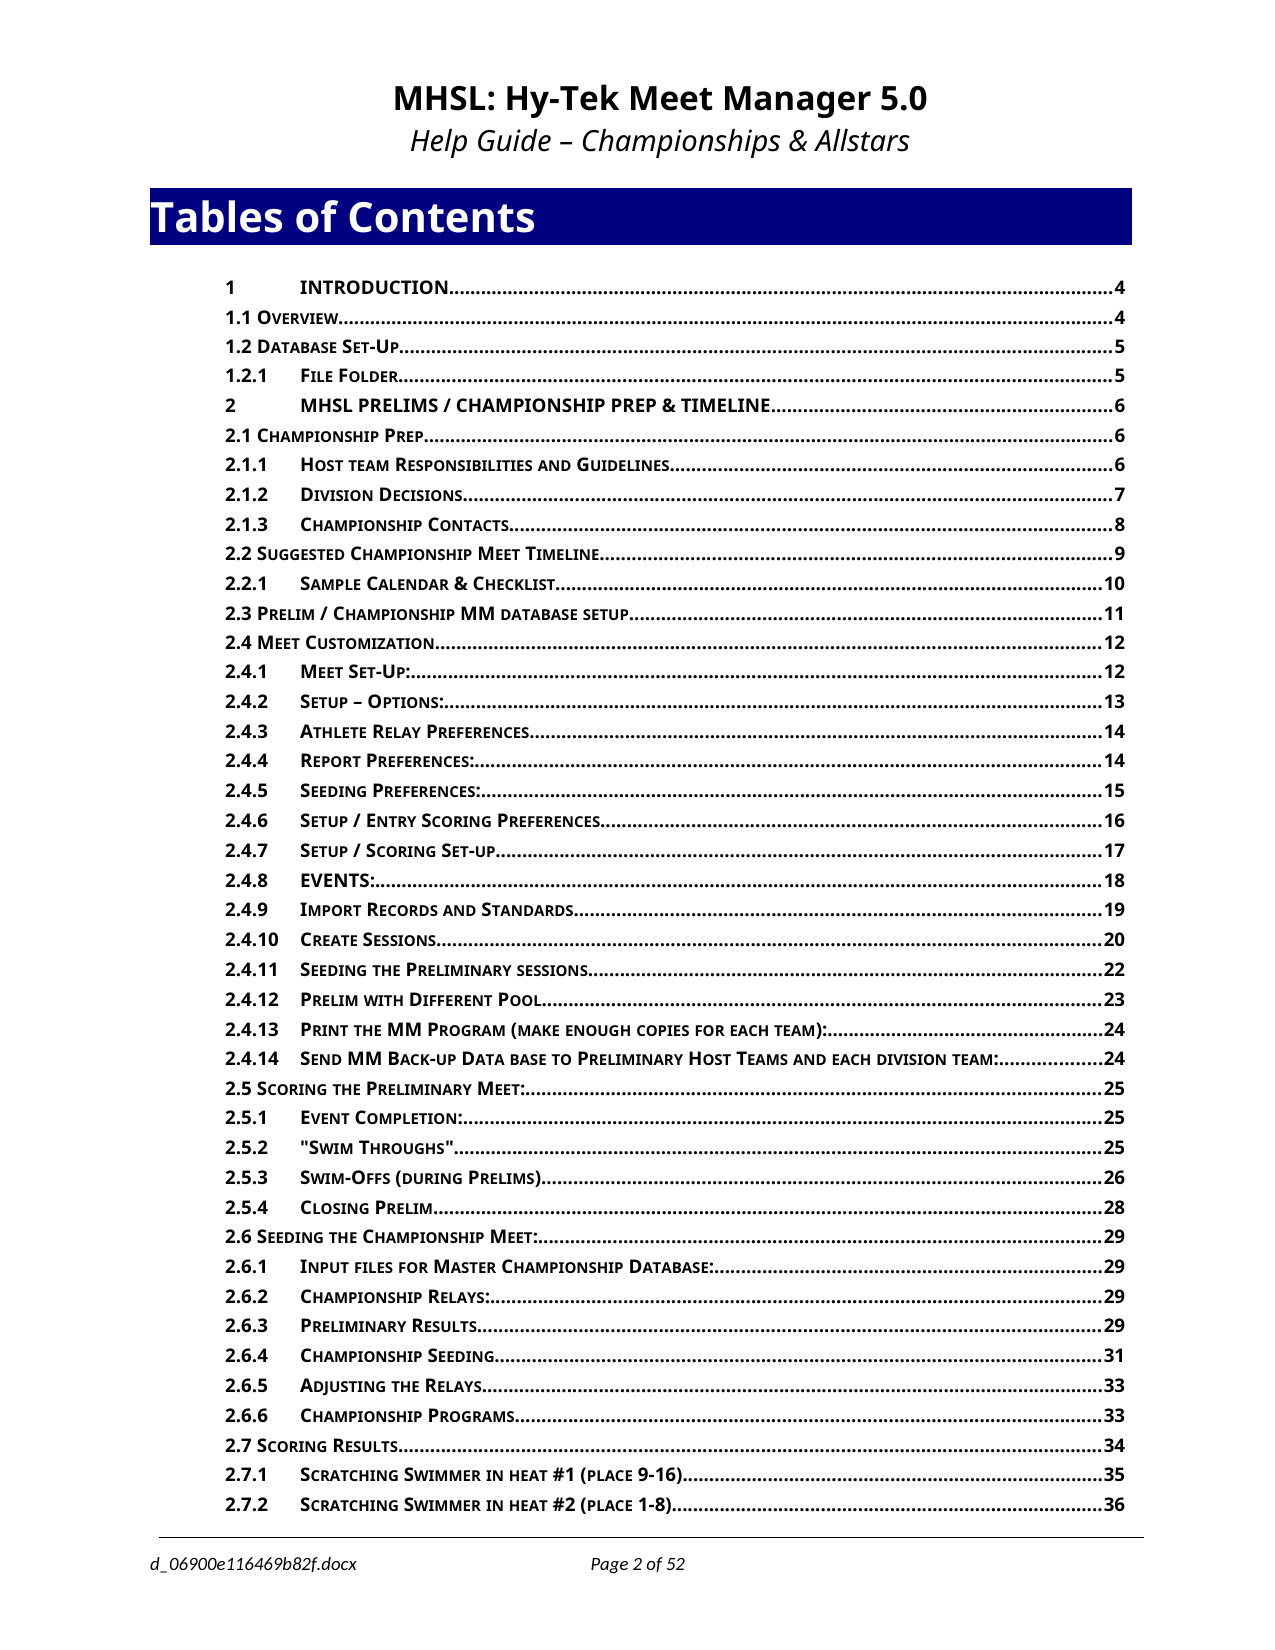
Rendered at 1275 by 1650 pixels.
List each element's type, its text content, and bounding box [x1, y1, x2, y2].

text 2.4.6 Setup / Entry Scoring Preferences 16 [225, 807, 1048, 833]
text 2.4.2 Setup – Options: 13 [225, 688, 1048, 714]
text 2.4 Meet Customization 12 [225, 629, 1048, 654]
text 2.2 Suggested Championship Meet Timeline 9 [225, 541, 1048, 566]
text 2.5 Scoring the Preliminary Meet: 25 [225, 1075, 1048, 1101]
subtitle Tables of Contents [150, 188, 1132, 245]
text 2.7 Scoring Results 34 [225, 1432, 1048, 1457]
text 2.4.12 Prelim with Different Pool 23 [225, 986, 1048, 1012]
text 2 MHSL PRELIMS / CHAMPIONSHIP PREP & TIMELINE 6 [225, 392, 1048, 418]
text 2.6.3 Preliminary Results 29 [225, 1313, 1048, 1338]
text 2.1.2 Division Decisions 7 [225, 481, 1048, 507]
text 2.4.5 Seeding Preferences: 15 [225, 777, 1048, 803]
text 2.1.1 Host team Responsibilities and Guidelines 6 [225, 451, 1048, 477]
text 2.4.4 Report Preferences: 14 [225, 748, 1048, 773]
text 2.4.14 Send MM Back-up Data base to Preliminary Host Teams and each division team: 24 [225, 1046, 1048, 1071]
text 2.6.6 Championship Programs 33 [225, 1402, 1048, 1428]
text 2.7.2 Scratching Swimmer in heat #2 (place 1-8) 36 [225, 1491, 1048, 1516]
text 2.1.3 Championship Contacts 8 [225, 511, 1048, 536]
text 2.6.1 Input files for Master Championship Database: 29 [225, 1253, 1048, 1279]
text 2.6.5 Adjusting the Relays 33 [225, 1372, 1048, 1398]
text 2.5.4 Closing Prelim 28 [225, 1194, 1048, 1219]
text 1.2.1 File Folder 5 [225, 362, 1048, 388]
text 1.2 Database Set-Up 5 [225, 333, 1048, 359]
text 2.4.7 Setup / Scoring Set-up 17 [225, 837, 1048, 863]
text 2.6.4 Championship Seeding 31 [225, 1342, 1048, 1368]
text 2.4.11 Seeding the Preliminary sessions 22 [225, 956, 1048, 982]
text 2.5.3 Swim-Offs (during Prelims) 26 [225, 1164, 1048, 1190]
text 2.5.1 Event Completion: 25 [225, 1105, 1048, 1130]
text 2.3 Prelim / Championship MM database setup 11 [225, 600, 1048, 625]
text 2.1 Championship Prep 6 [225, 422, 1048, 448]
text 2.6.2 Championship Relays: 29 [225, 1283, 1048, 1308]
text 2.7.1 Scratching Swimmer in heat #1 (place 9-16) 35 [225, 1461, 1048, 1487]
text 2.4.8 EVENTS: 18 [225, 867, 1048, 892]
text 2.4.1 Meet Set-Up: 12 [225, 658, 1048, 684]
text 2.5.2 "Swim Throughs" 25 [225, 1134, 1048, 1160]
text 1.1 Overview 4 [225, 304, 1048, 329]
text 2.2.1 Sample Calendar & Checklist 10 [225, 570, 1048, 596]
text 2.4.3 Athlete Relay Preferences 14 [225, 718, 1048, 743]
text 2.6 Seeding the Championship Meet: 29 [225, 1224, 1048, 1249]
text 2.4.13 Print the MM Program (make enough copies for each team): 24 [225, 1016, 1048, 1041]
text 2.4.9 Import Records and Standards 19 [225, 897, 1048, 922]
text 2.4.10 Create Sessions 20 [225, 926, 1048, 952]
text 1 INTRODUCTION 4 [225, 274, 1048, 300]
